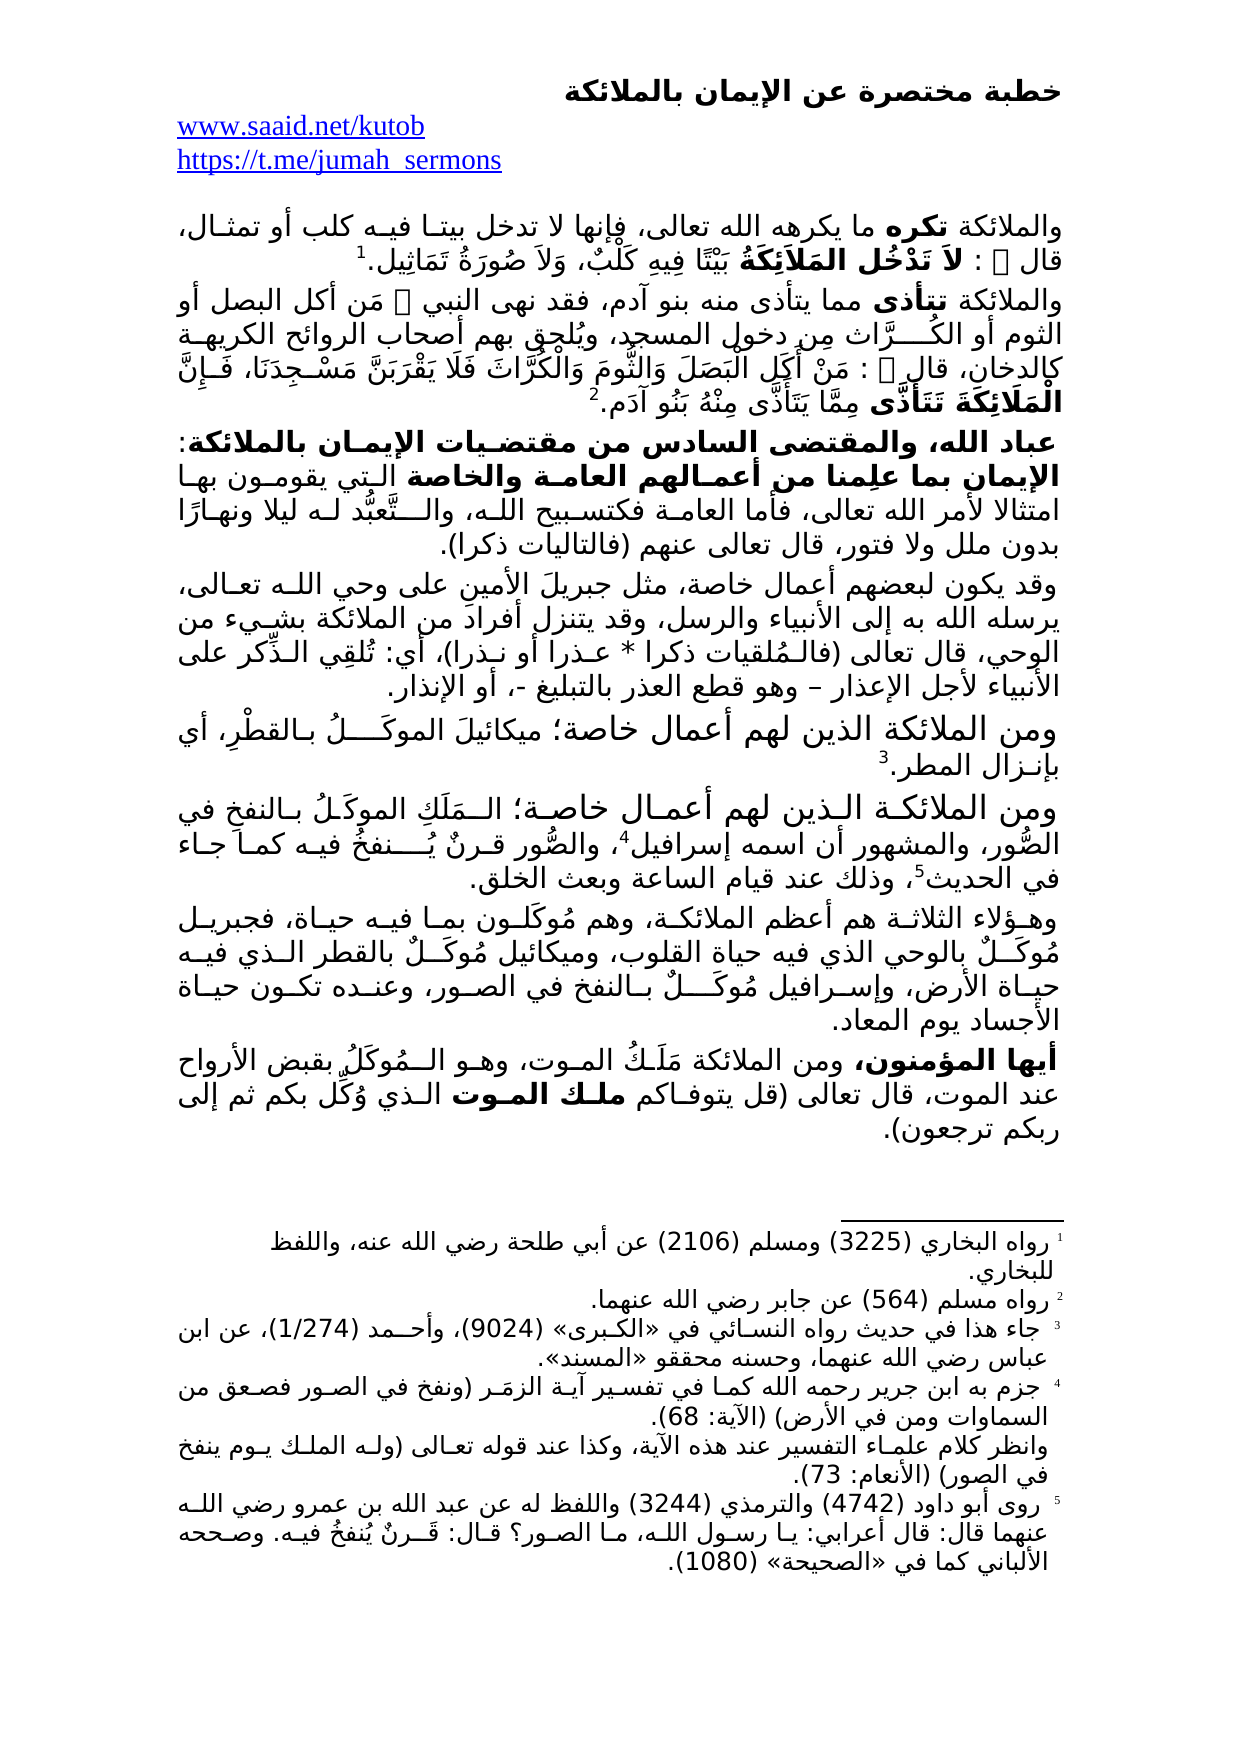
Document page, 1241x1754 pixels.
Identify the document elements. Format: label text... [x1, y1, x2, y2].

text ومن الملائكة الذين لهم أعمال خاصة؛‏ ميكائيلَ الموكَـــلُ بالقطْرِ، أي بإنـزال المطر‏.‏ [177, 709, 1060, 782]
text والملائكة تكره ما يكرهه الله تعالى، فإنها لا تدخل بيتا فيه كلب أو تمثال، قال : لاَ تَدْخُل المَلاَئِكَةُ بَيْتًا فِيهِ كَلْبٌ، وَلاَ صُورَةُ تَمَاثِيل. [177, 209, 1063, 277]
text وهؤلاء الثلاثة هم أعظم الملائكة، وهم مُوكَلون بما فيه حياة، فجبريل مُوكَــلٌ بالوحي الذي فيه حياة القلوب، وميكائيل مُوكَــلٌ بالقطر الذي فيه حياة الأرض، وإسرافيل مُوكَــلٌ بالنفخ في الصور، وعنده تكون حياة الأجساد يوم المعاد. [177, 902, 1060, 1037]
text والملائكة تتأذى مما يتأذى منه بنو آدم، فقد نهى النبي مَن أكل البصل أو الثوم أو الكُــــرَّاث مِن دخول المسجد، ويُلحق بهم أصحاب الروائح الكريهة كالدخان، قال : مَنْ أَكَل الْبَصَلَ وَالثُّومَ وَالْكُرَّاثَ فَلَا يَقْرَبَنَّ مَسْجِدَنَا، فَإِنَّ الْمَلَائِكَةَ تَتَأَذَّى مِمَّا يَتَأَذَّى مِنْهُ بَنُو آدَم. [177, 283, 1063, 419]
text ومن الملائكة الذين لهم أعمال خاصة؛‏ الـمَلَكِ الموكَلُ بالنفخِ في الصُّور، والمشهور أن اسمه إسرافيل، والصُّور قرنٌ يُـــنفخُ فيه كما جاء في الحديث، وذلك عند قيام الساعة وبعث الخلق‏. [177, 788, 1060, 895]
text أيها المؤمنون، ومن الملائكة مَلَكُ الموت، وهو الـمُوكَلُ بقبض الأرواح عند الموت‏، قال تعالى ﴿قل يتوفاكم ملك الموت الذي وُكِّل بكم ثم إلى ربكم ترجعون﴾.‏ [177, 1044, 1060, 1146]
text وقد يكون لبعضهم أعمال خاصة‏، مثل‏ جبريلَ الأمينِ على وحي الله تعالى، يرسله الله به إلى الأنبياء والرسل، وقد يتنزل أفراد من الملائكة بشيء من الوحي، قال تعالى ﴿فالـمُلقيات ذكرا * عذرا أو نذرا﴾، أي: تُلقِي الذِّكر على الأنبياء لأجل الإعذار – وهو قطع العذر بالتبليغ -، أو الإنذار. [177, 567, 1060, 703]
text عباد الله، والمقتضى السادس من مقتضيات الإيمان بالملائكة:‏ الإيمان بما علِمنا من أعمالهم العامة والخاصة التي يقومون بها امتثالا لأمر الله تعالى، فأما العامة فكتسبيح الله، والــتَّعبُّد له ليلا ونهارًا بدون ملل ولا فتور‏، قال تعالى عنهم ﴿فالتاليات ذكرا﴾. [177, 425, 1060, 561]
